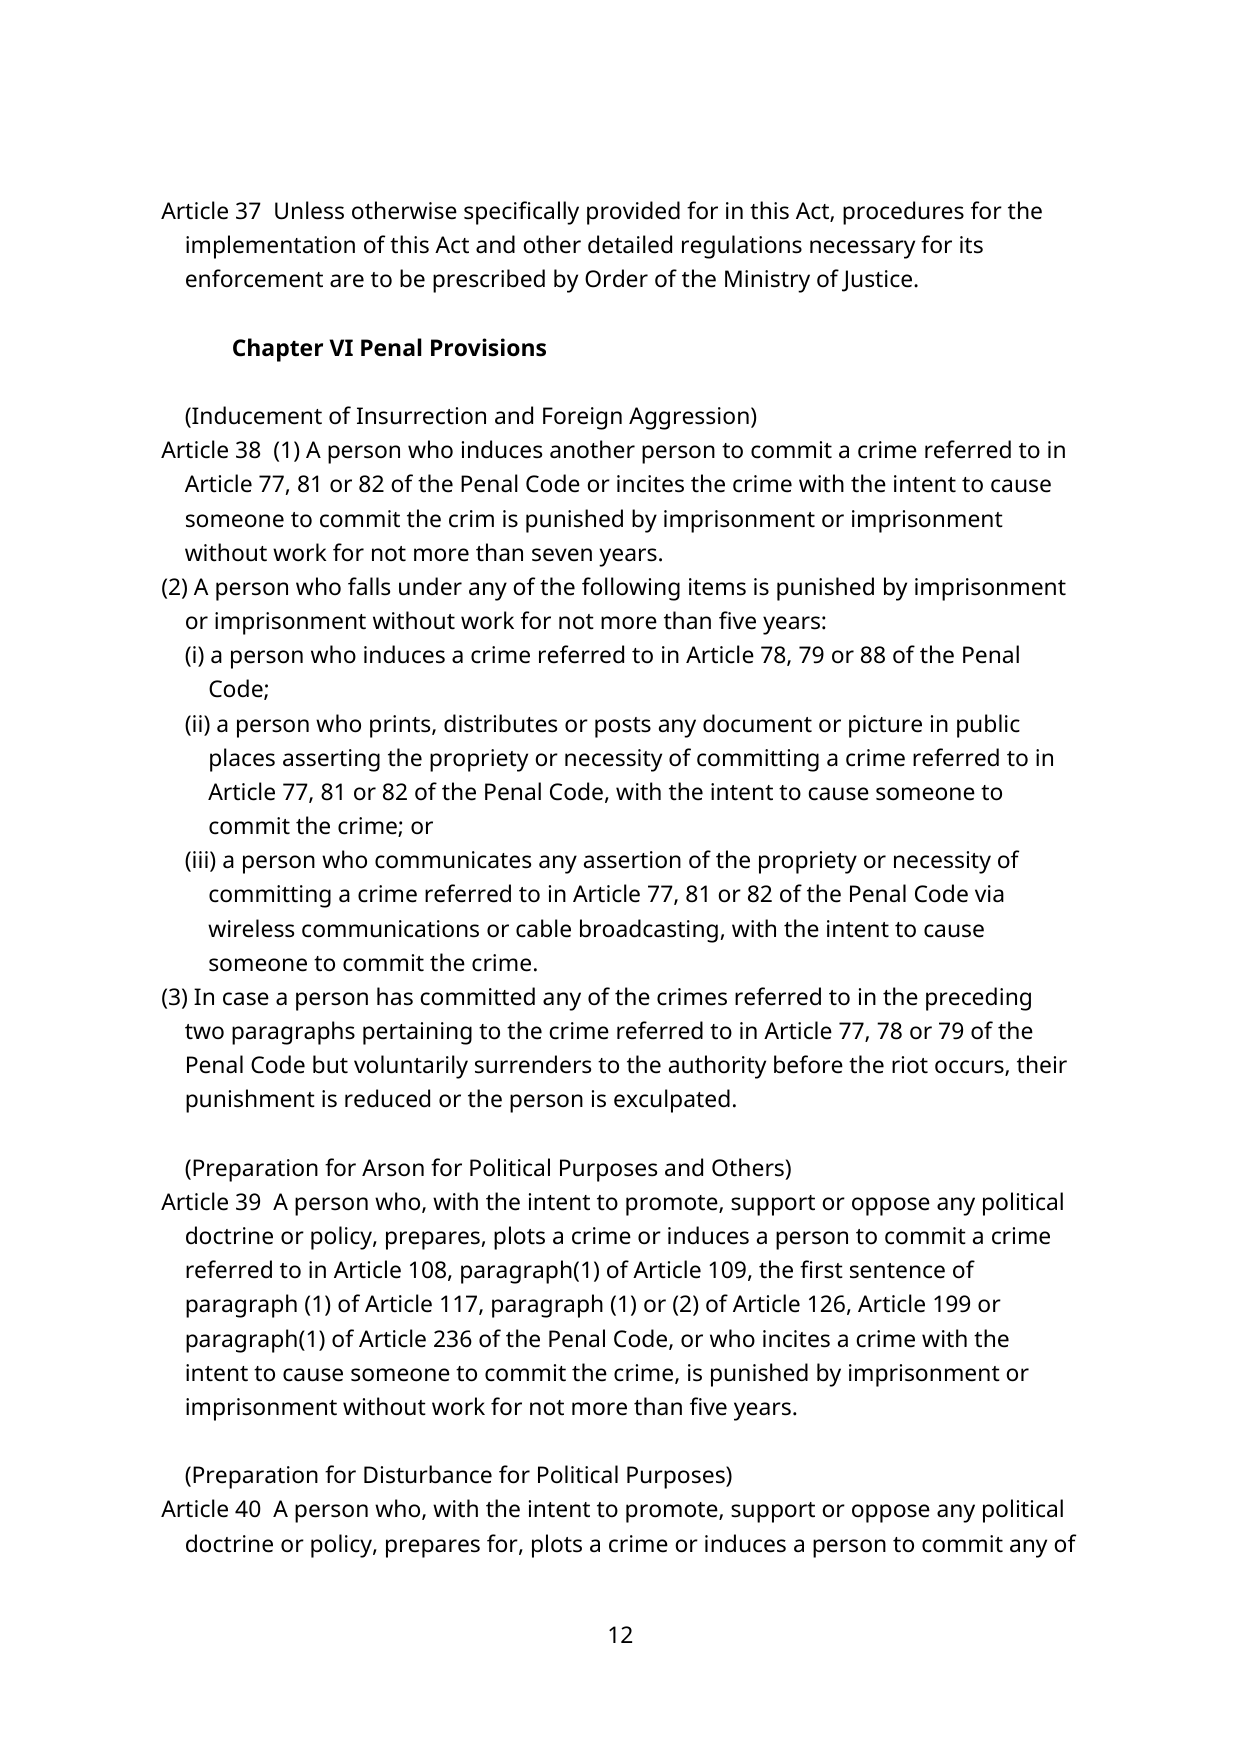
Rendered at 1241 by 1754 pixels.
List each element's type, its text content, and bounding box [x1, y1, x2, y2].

text (3) In case a person has committed any of the crimes referred to in the preceding two paragraphs pertaining to the crime referred to in Article 77, 78 or 79 of the Penal Code but voluntarily surrenders to the authority before the riot occurs, their punishment is reduced or the person is exculpated. [161, 979, 1079, 1116]
text Article 38 (1) A person who induces another person to commit a crime referred to in Article 77, 81 or 82 of the Penal Code or incites the crime with the intent to cause someone to commit the crim is punished by imprisonment or imprisonment without work for not more than seven years. [161, 433, 1079, 569]
text (Preparation for Arson for Political Purposes and Others) [184, 1150, 1079, 1184]
text (ii) a person who prints, distributes or posts any document or picture in public places asserting the propriety or necessity of committing a crime referred to in Article 77, 81 or 82 of the Penal Code, with the intent to cause someone to commit the crime; or [184, 706, 1079, 843]
text (Preparation for Disturbance for Political Purposes) [184, 1458, 1079, 1492]
text Article 39 A person who, with the intent to promote, support or oppose any political doctrine or policy, prepares, plots a crime or induces a person to commit a crime referred to in Article 108, paragraph(1) of Article 109, the first sentence of paragraph (1) of Article 117, paragraph (1) or (2) of Article 126, Article 199 or paragraph(1) of Article 236 of the Penal Code, or who incites a crime with the intent to cause someone to commit the crime, is punished by imprisonment or imprisonment without work for not more than five years. [161, 1184, 1079, 1424]
text (Inducement of Insurrection and Foreign Aggression) [184, 399, 1079, 433]
text Article 37 Unless otherwise specifically provided for in this Act, procedures for the implementation of this Act and other detailed regulations necessary for its enforcement are to be prescribed by Order of the Ministry of Justice. [161, 194, 1079, 296]
text (2) A person who falls under any of the following items is punished by imprisonment or imprisonment without work for not more than five years: [161, 569, 1079, 638]
text Chapter VI Penal Provisions [230, 330, 1079, 364]
text (iii) a person who communicates any assertion of the propriety or necessity of committing a crime referred to in Article 77, 81 or 82 of the Penal Code via wireless communications or cable broadcasting, with the intent to cause someone to commit the crime. [184, 843, 1079, 979]
text (i) a person who induces a crime referred to in Article 78, 79 or 88 of the Penal Code; [184, 638, 1079, 706]
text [161, 1492, 1079, 1560]
